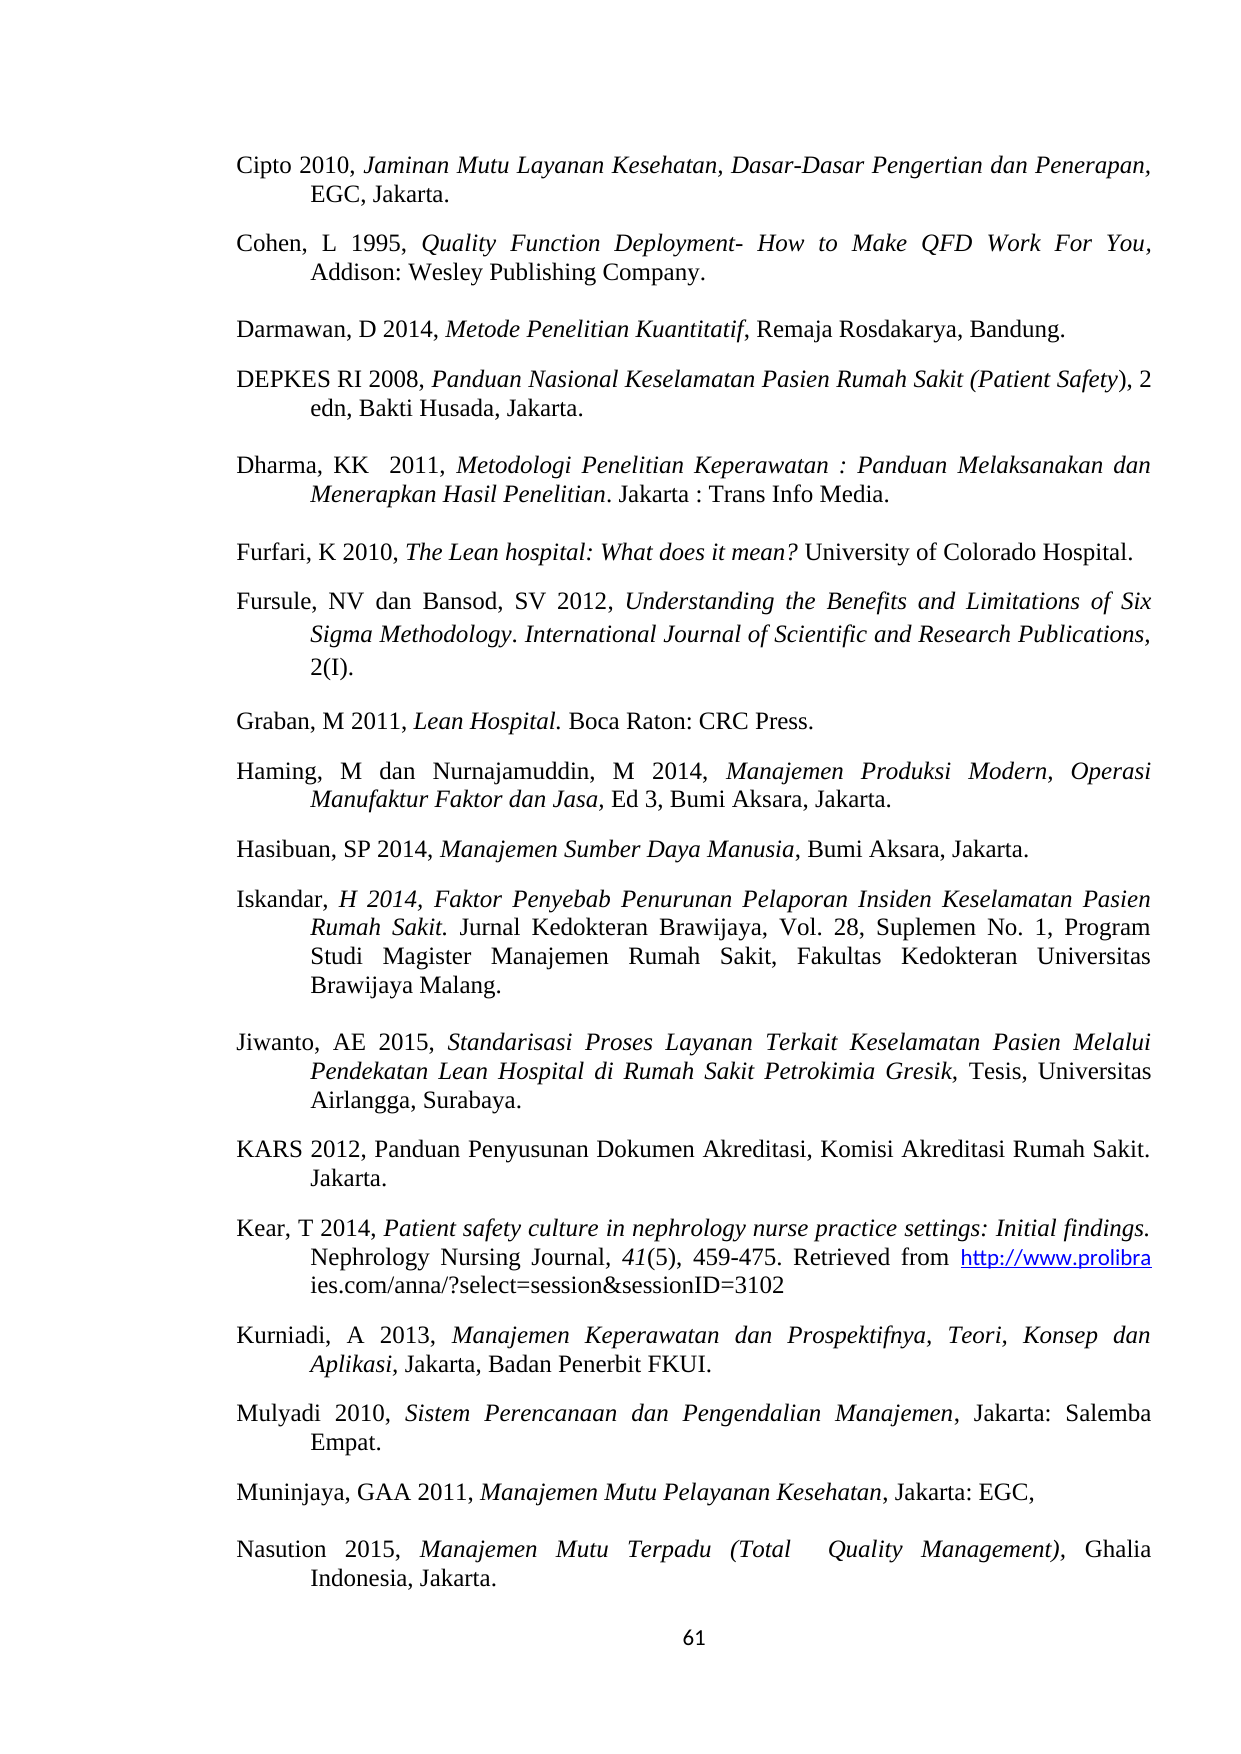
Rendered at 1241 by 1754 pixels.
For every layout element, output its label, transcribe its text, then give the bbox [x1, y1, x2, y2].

text Muninjaya, GAA 2011, Manajemen Mutu Pelayanan Kesehatan, Jakarta: EGC, [236, 1477, 1152, 1506]
text Cohen, L 1995, Quality Function Deployment- How to Make QFD Work For You, Addison: Wesley Publishing Company. [236, 228, 1152, 286]
text Hasibuan, SP 2014, Manajemen Sumber Daya Manusia, Bumi Aksara, Jakarta. [236, 834, 1152, 863]
text KARS 2012, Panduan Penyusunan Dokumen Akreditasi, Komisi Akreditasi Rumah Sakit. Jakarta. [236, 1134, 1152, 1192]
text Kear, T 2014, Patient safety culture in nephrology nurse practice settings: Initial findings. Nephrology Nursing Journal, 41(5), 459-475. Retrieved from http://www.prolibra ies.com/anna/?select=session&sessionID=3102 [236, 1213, 1152, 1299]
text Iskandar, H 2014, Faktor Penyebab Penurunan Pelaporan Insiden Keselamatan Pasien Rumah Sakit. Jurnal Kedokteran Brawijaya, Vol. 28, Suplemen No. 1, Program Studi Magister Manajemen Rumah Sakit, Fakultas Kedokteran Universitas Brawijaya Malang. [236, 884, 1152, 999]
text Graban, M 2011, Lean Hospital. Boca Raton: CRC Press. [236, 706, 1152, 735]
text Nasution 2015, Manajemen Mutu Terpadu (Total Quality Management), Ghalia Indonesia, Jakarta. [236, 1534, 1152, 1592]
text Haming, M dan Nurnajamuddin, M 2014, Manajemen Produksi Modern, Operasi Manufaktur Faktor dan Jasa, Ed 3, Bumi Aksara, Jakarta. [236, 756, 1152, 813]
text Kurniadi, A 2013, Manajemen Keperawatan dan Prospektifnya, Teori, Konsep dan Aplikasi, Jakarta, Badan Penerbit FKUI. [236, 1320, 1152, 1378]
text Jiwanto, AE 2015, Standarisasi Proses Layanan Terkait Keselamatan Pasien Melalui Pendekatan Lean Hospital di Rumah Sakit Petrokimia Gresik, Tesis, Universitas Airlangga, Surabaya. [236, 1027, 1152, 1114]
text DEPKES RI 2008, Panduan Nasional Keselamatan Pasien Rumah Sakit (Patient Safety), 2 edn, Bakti Husada, Jakarta. [236, 364, 1152, 422]
text Fursule, NV dan Bansod, SV 2012, Understanding the Benefits and Limitations of Six Sigma Methodology. International Journal of Scientific and Research Publications, 2(I). [236, 586, 1152, 681]
text Dharma, KK 2011, Metodologi Penelitian Keperawatan : Panduan Melaksanakan dan Menerapkan Hasil Penelitian. Jakarta : Trans Info Media. [236, 450, 1152, 508]
text Furfari, K 2010, The Lean hospital: What does it mean? University of Colorado Hospital. [236, 537, 1152, 565]
text Darmawan, D 2014, Metode Penelitian Kuantitatif, Remaja Rosdakarya, Bandung. [236, 314, 1152, 343]
text Mulyadi 2010, Sistem Perencanaan dan Pengendalian Manajemen, Jakarta: Salemba Empat. [236, 1398, 1152, 1456]
text Cipto 2010, Jaminan Mutu Layanan Kesehatan, Dasar-Dasar Pengertian dan Penerapan, EGC, Jakarta. [236, 150, 1152, 207]
